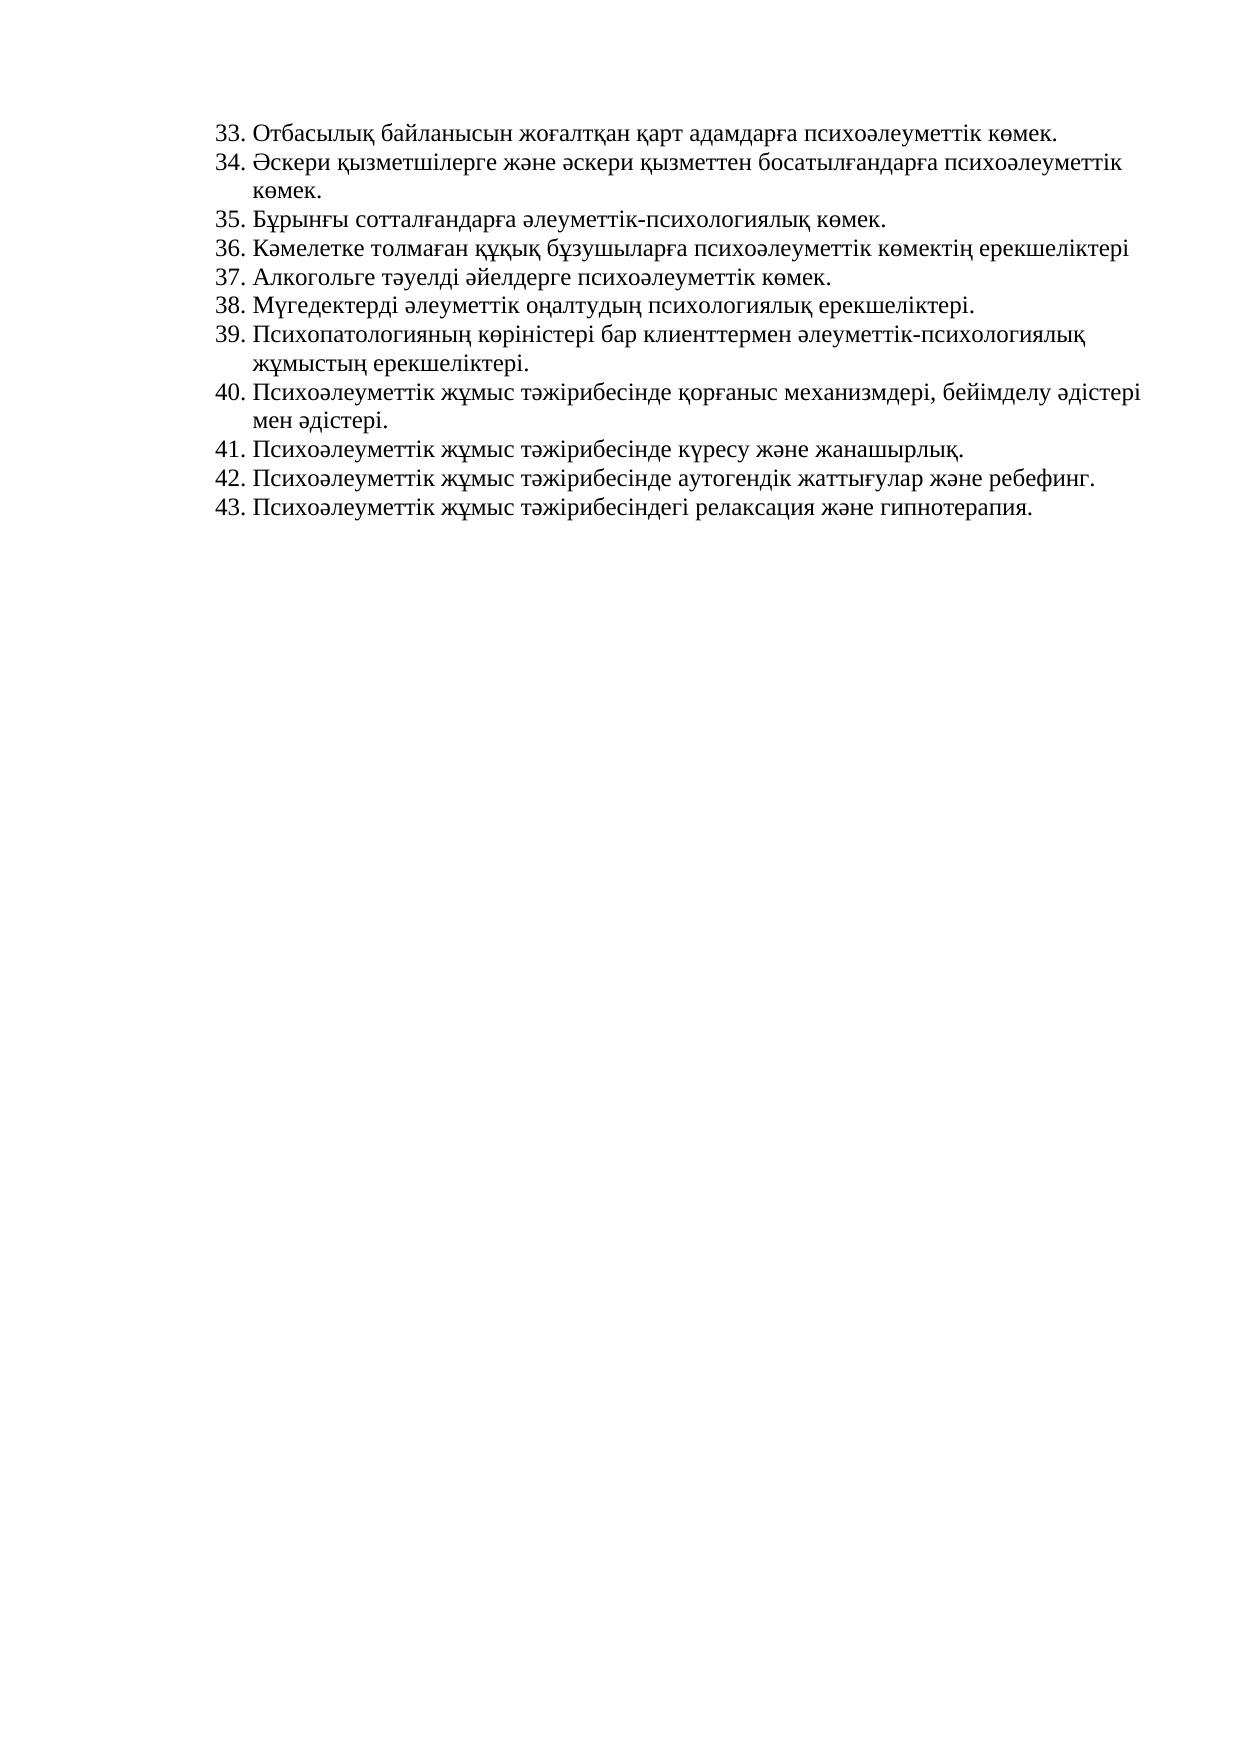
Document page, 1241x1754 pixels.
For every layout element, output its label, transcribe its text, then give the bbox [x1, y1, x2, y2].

list Кәмелетке толмаған құқық бұзушыларға психоәлеуметтік көмектің ерекшеліктері [215, 233, 1152, 262]
list Психоәлеуметтік жұмыс тәжірибесінде қорғаныс механизмдері, бейімделу әдістері мен әдістері. [215, 377, 1152, 434]
list Психопатологияның көріністері бар клиенттермен әлеуметтік-психологиялық жұмыстың ерекшеліктері. [215, 319, 1152, 377]
list Психоәлеуметтік жұмыс тәжірибесінде күресу және жанашырлық. [215, 434, 1152, 463]
list Психоәлеуметтік жұмыс тәжірибесінде аутогендік жаттығулар және ребефинг. [215, 463, 1152, 492]
list Алкогольге тәуелді әйелдерге психоәлеуметтік көмек. [215, 262, 1152, 291]
list Отбасылық байланысын жоғалтқан қарт адамдарға психоәлеуметтік көмек. [215, 118, 1152, 147]
list Бұрынғы сотталғандарға әлеуметтік-психологиялық көмек. [215, 204, 1152, 233]
list Әскери қызметшілерге және әскери қызметтен босатылғандарға психоәлеуметтік көмек. [215, 147, 1152, 204]
list Психоәлеуметтік жұмыс тәжірибесіндегі релаксация және гипнотерапия. [215, 492, 1152, 521]
list Мүгедектерді әлеуметтік оңалтудың психологиялық ерекшеліктері. [215, 291, 1152, 319]
